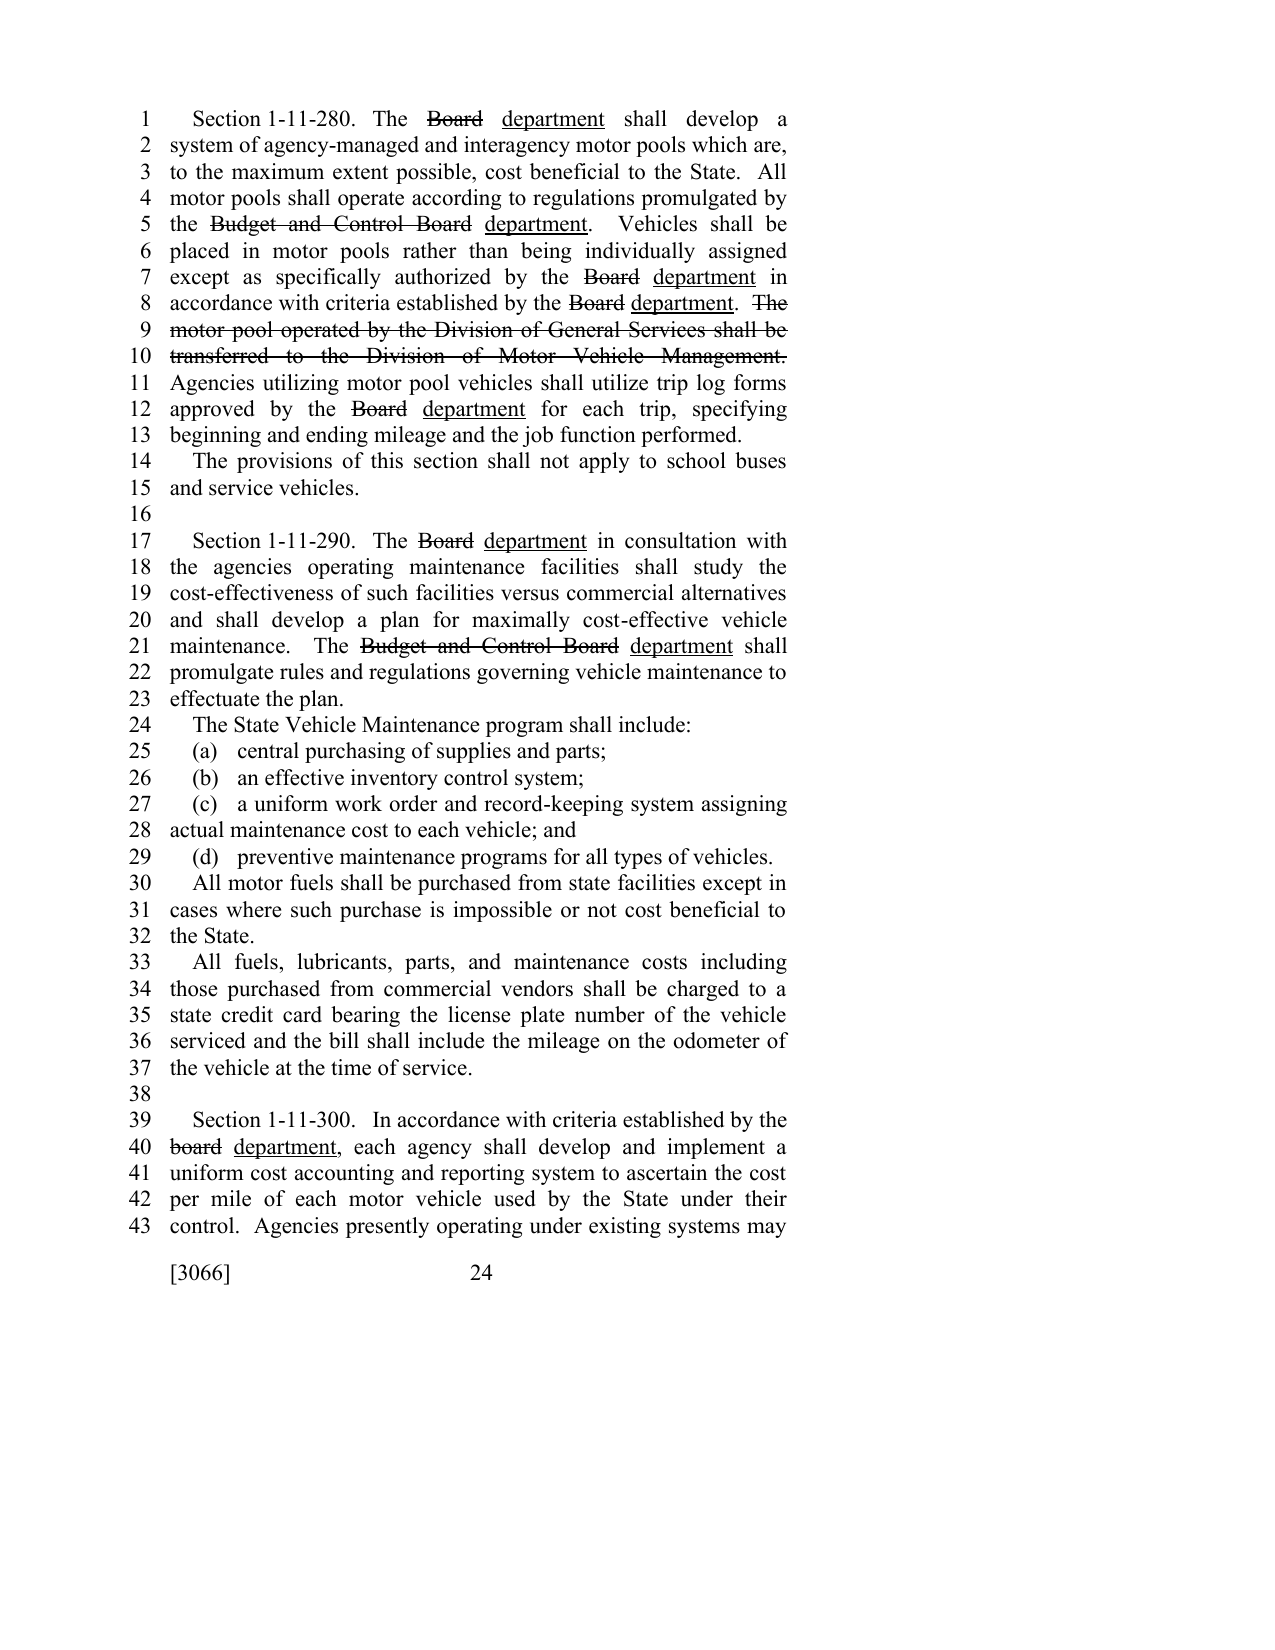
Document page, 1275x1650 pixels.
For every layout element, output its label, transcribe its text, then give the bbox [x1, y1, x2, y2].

text (d) preventive maintenance programs for all types of vehicles. [169, 843, 787, 869]
text (a) central purchasing of supplies and parts; [169, 737, 787, 764]
text Section 1-11-280. The Board department shall develop a system of agency-managed and interagency motor pools which are, to the maximum extent possible, cost beneficial to the State. All motor pools shall operate according to regulations promulgated by the Budget and Control Board department. Vehicles shall be placed in motor pools rather than being individually assigned except as specifically authorized by the Board department in accordance with criteria established by the Board department. The motor pool operated by the Division of General Services shall be transferred to the Division of Motor Vehicle Management. Agencies utilizing motor pool vehicles shall utilize trip log forms approved by the Board department for each trip, specifying beginning and ending mileage and the job function performed. [169, 105, 787, 330]
text The State Vehicle Maintenance program shall include: [169, 711, 787, 737]
text Section 1-11-280. The Board department shall develop a system of agency-managed and interagency motor pools which are, to the maximum extent possible, cost beneficial to the State. All motor pools shall operate according to regulations promulgated by the Budget and Control Board department. Vehicles shall be placed in motor pools rather than being individually assigned except as specifically authorized by the Board department in accordance with criteria established by the Board department. The motor pool operated by the Division of General Services shall be transferred to the Division of Motor Vehicle Management. Agencies utilizing motor pool vehicles shall utilize trip log forms approved by the Board department for each trip, specifying beginning and ending mileage and the job function performed. [169, 357, 787, 448]
text All motor fuels shall be purchased from state facilities except in cases where such purchase is impossible or not cost beneficial to the State. [169, 869, 787, 948]
text All fuels, lubricants, parts, and maintenance costs including those purchased from commercial vendors shall be charged to a state credit card bearing the license plate number of the vehicle serviced and the bill shall include the mileage on the odometer of the vehicle at the time of service. [169, 948, 787, 1080]
text (b) an effective inventory control system; [169, 764, 787, 790]
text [169, 1106, 787, 1238]
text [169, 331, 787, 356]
text The provisions of this section shall not apply to school buses and service vehicles. [169, 448, 787, 500]
text (c) a uniform work order and record-keeping system assigning actual maintenance cost to each vehicle; and [169, 790, 787, 843]
text Section 1-11-290. The Board department in consultation with the agencies operating maintenance facilities shall study the cost-effectiveness of such facilities versus commercial alternatives and shall develop a plan for maximally cost-effective vehicle maintenance. The Budget and Control Board department shall promulgate rules and regulations governing vehicle maintenance to effectuate the plan. [169, 527, 787, 711]
